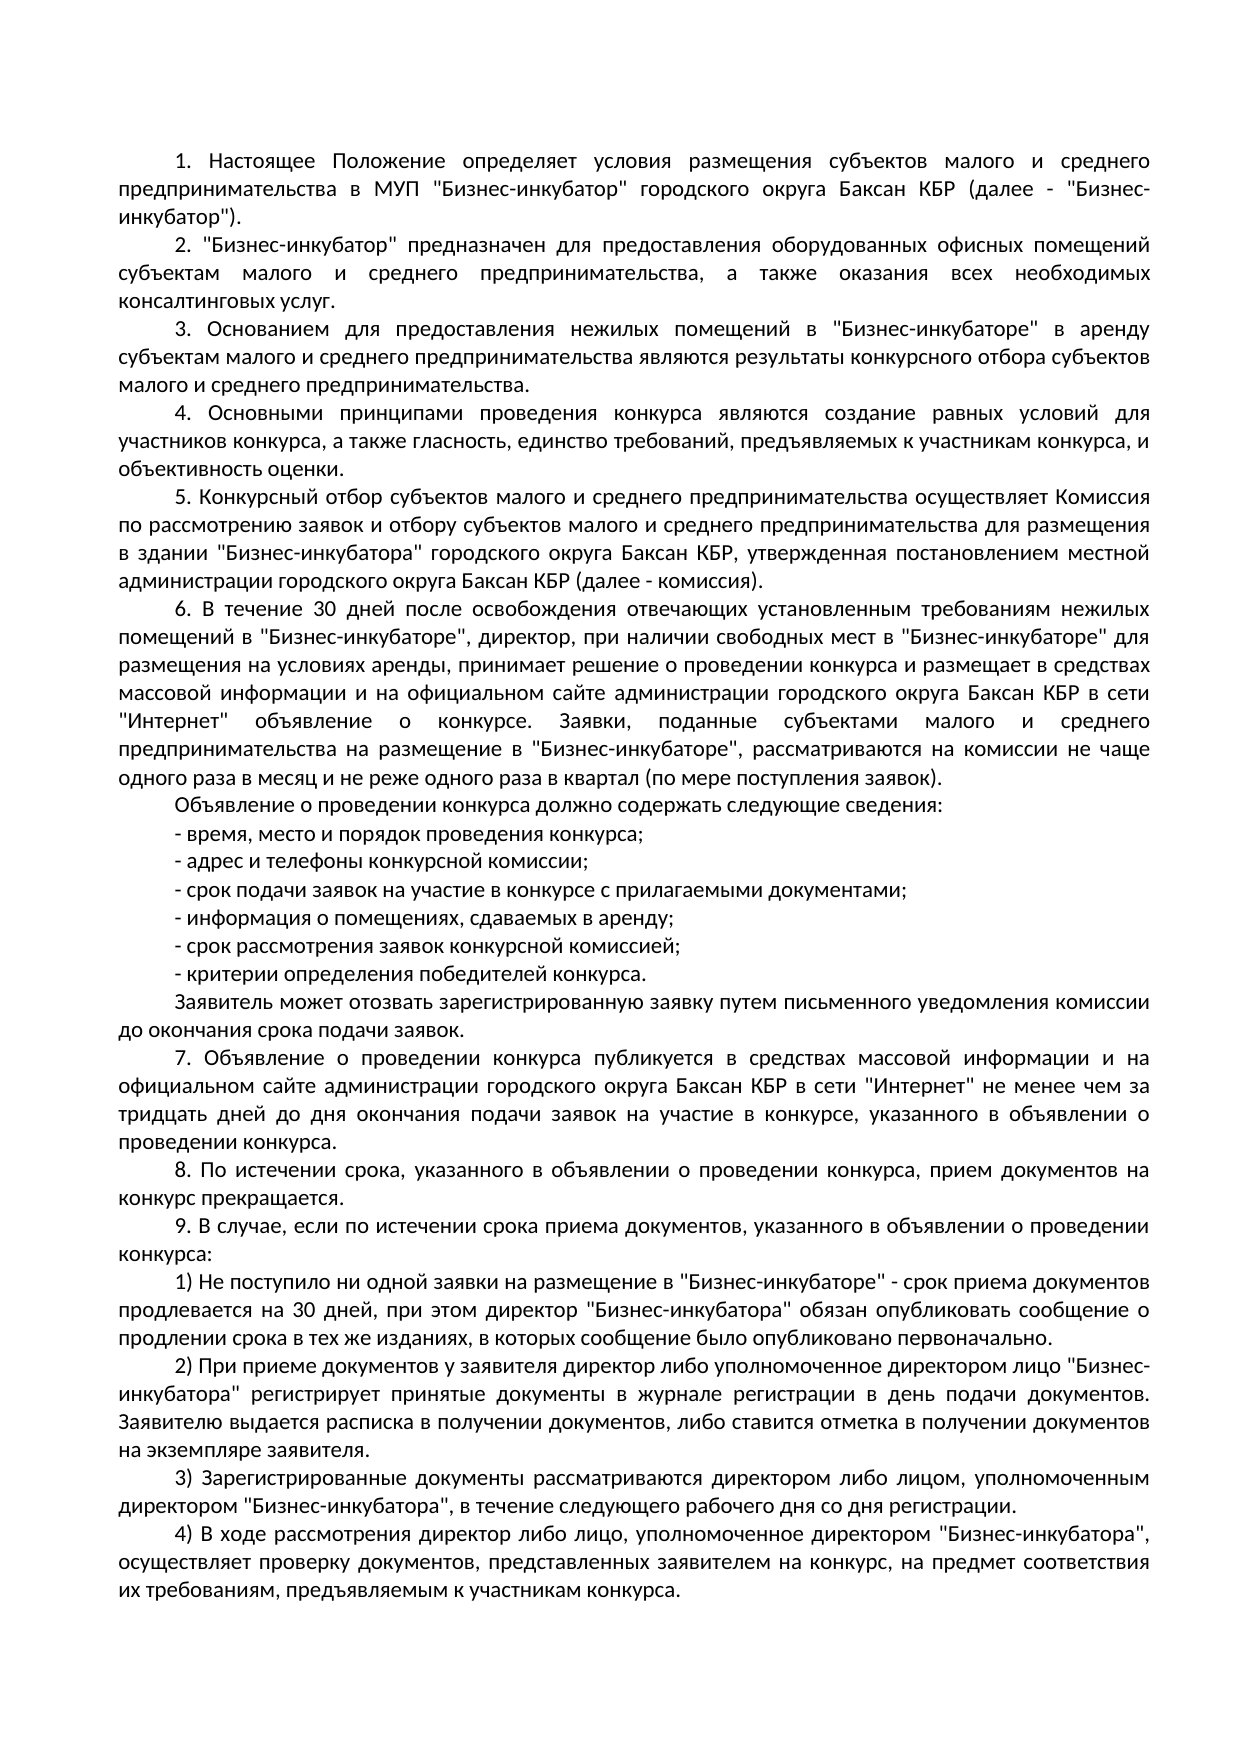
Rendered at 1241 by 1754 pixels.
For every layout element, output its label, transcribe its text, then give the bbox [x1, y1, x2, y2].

text 4) В ходе рассмотрения директор либо лицо, уполномоченное директором "Бизнес-инкубатора", осуществляет проверку документов, представленных заявителем на конкурс, на предмет соответствия их требованиям, предъявляемым к участникам конкурса. [118, 1519, 1152, 1603]
text 2) При приеме документов у заявителя директор либо уполномоченное директором лицо "Бизнес-инкубатора" регистрирует принятые документы в журнале регистрации в день подачи документов. Заявителю выдается расписка в получении документов, либо ставится отметка в получении документов на экземпляре заявителя. [118, 1351, 1152, 1463]
text - срок рассмотрения заявок конкурсной комиссией; [118, 931, 1152, 959]
text 7. Объявление о проведении конкурса публикуется в средствах массовой информации и на официальном сайте администрации городского округа Баксан КБР в сети "Интернет" не менее чем за тридцать дней до дня окончания подачи заявок на участие в конкурсе, указанного в объявлении о проведении конкурса. [118, 1043, 1152, 1155]
text 3) Зарегистрированные документы рассматриваются директором либо лицом, уполномоченным директором "Бизнес-инкубатора", в течение следующего рабочего дня со дня регистрации. [118, 1463, 1152, 1519]
text 9. В случае, если по истечении срока приема документов, указанного в объявлении о проведении конкурса: [118, 1211, 1152, 1267]
text 2. "Бизнес-инкубатор" предназначен для предоставления оборудованных офисных помещений субъектам малого и среднего предпринимательства, а также оказания всех необходимых консалтинговых услуг. [118, 230, 1152, 314]
text - адрес и телефоны конкурсной комиссии; [118, 847, 1152, 875]
text 1) Не поступило ни одной заявки на размещение в "Бизнес-инкубаторе" - срок приема документов продлевается на 30 дней, при этом директор "Бизнес-инкубатора" обязан опубликовать сообщение о продлении срока в тех же изданиях, в которых сообщение было опубликовано первоначально. [118, 1267, 1152, 1351]
text 3. Основанием для предоставления нежилых помещений в "Бизнес-инкубаторе" в аренду субъектам малого и среднего предпринимательства являются результаты конкурсного отбора субъектов малого и среднего предпринимательства. [118, 314, 1152, 398]
text - критерии определения победителей конкурса. [118, 959, 1152, 987]
text - информация о помещениях, сдаваемых в аренду; [118, 903, 1152, 931]
text - срок подачи заявок на участие в конкурсе с прилагаемыми документами; [118, 875, 1152, 903]
text Заявитель может отозвать зарегистрированную заявку путем письменного уведомления комиссии до окончания срока подачи заявок. [118, 987, 1152, 1043]
text Объявление о проведении конкурса должно содержать следующие сведения: [118, 791, 1152, 819]
text 6. В течение 30 дней после освобождения отвечающих установленным требованиям нежилых помещений в "Бизнес-инкубаторе", директор, при наличии свободных мест в "Бизнес-инкубаторе" для размещения на условиях аренды, принимает решение о проведении конкурса и размещает в средствах массовой информации и на официальном сайте администрации городского округа Баксан КБР в сети "Интернет" объявление о конкурсе. Заявки, поданные субъектами малого и среднего предпринимательства на размещение в "Бизнес-инкубаторе", рассматриваются на комиссии не чаще одного раза в месяц и не реже одного раза в квартал (по мере поступления заявок). [118, 594, 1152, 791]
text 4. Основными принципами проведения конкурса являются создание равных условий для участников конкурса, а также гласность, единство требований, предъявляемых к участникам конкурса, и объективность оценки. [118, 398, 1152, 482]
text 5. Конкурсный отбор субъектов малого и среднего предпринимательства осуществляет Комиссия по рассмотрению заявок и отбору субъектов малого и среднего предпринимательства для размещения в здании "Бизнес-инкубатора" городского округа Баксан КБР, утвержденная постановлением местной администрации городского округа Баксан КБР (далее - комиссия). [118, 482, 1152, 594]
text 1. Настоящее Положение определяет условия размещения субъектов малого и среднего предпринимательства в МУП "Бизнес-инкубатор" городского округа Баксан КБР (далее - "Бизнес-инкубатор"). [118, 146, 1152, 230]
text 8. По истечении срока, указанного в объявлении о проведении конкурса, прием документов на конкурс прекращается. [118, 1155, 1152, 1211]
text - время, место и порядок проведения конкурса; [118, 819, 1152, 847]
